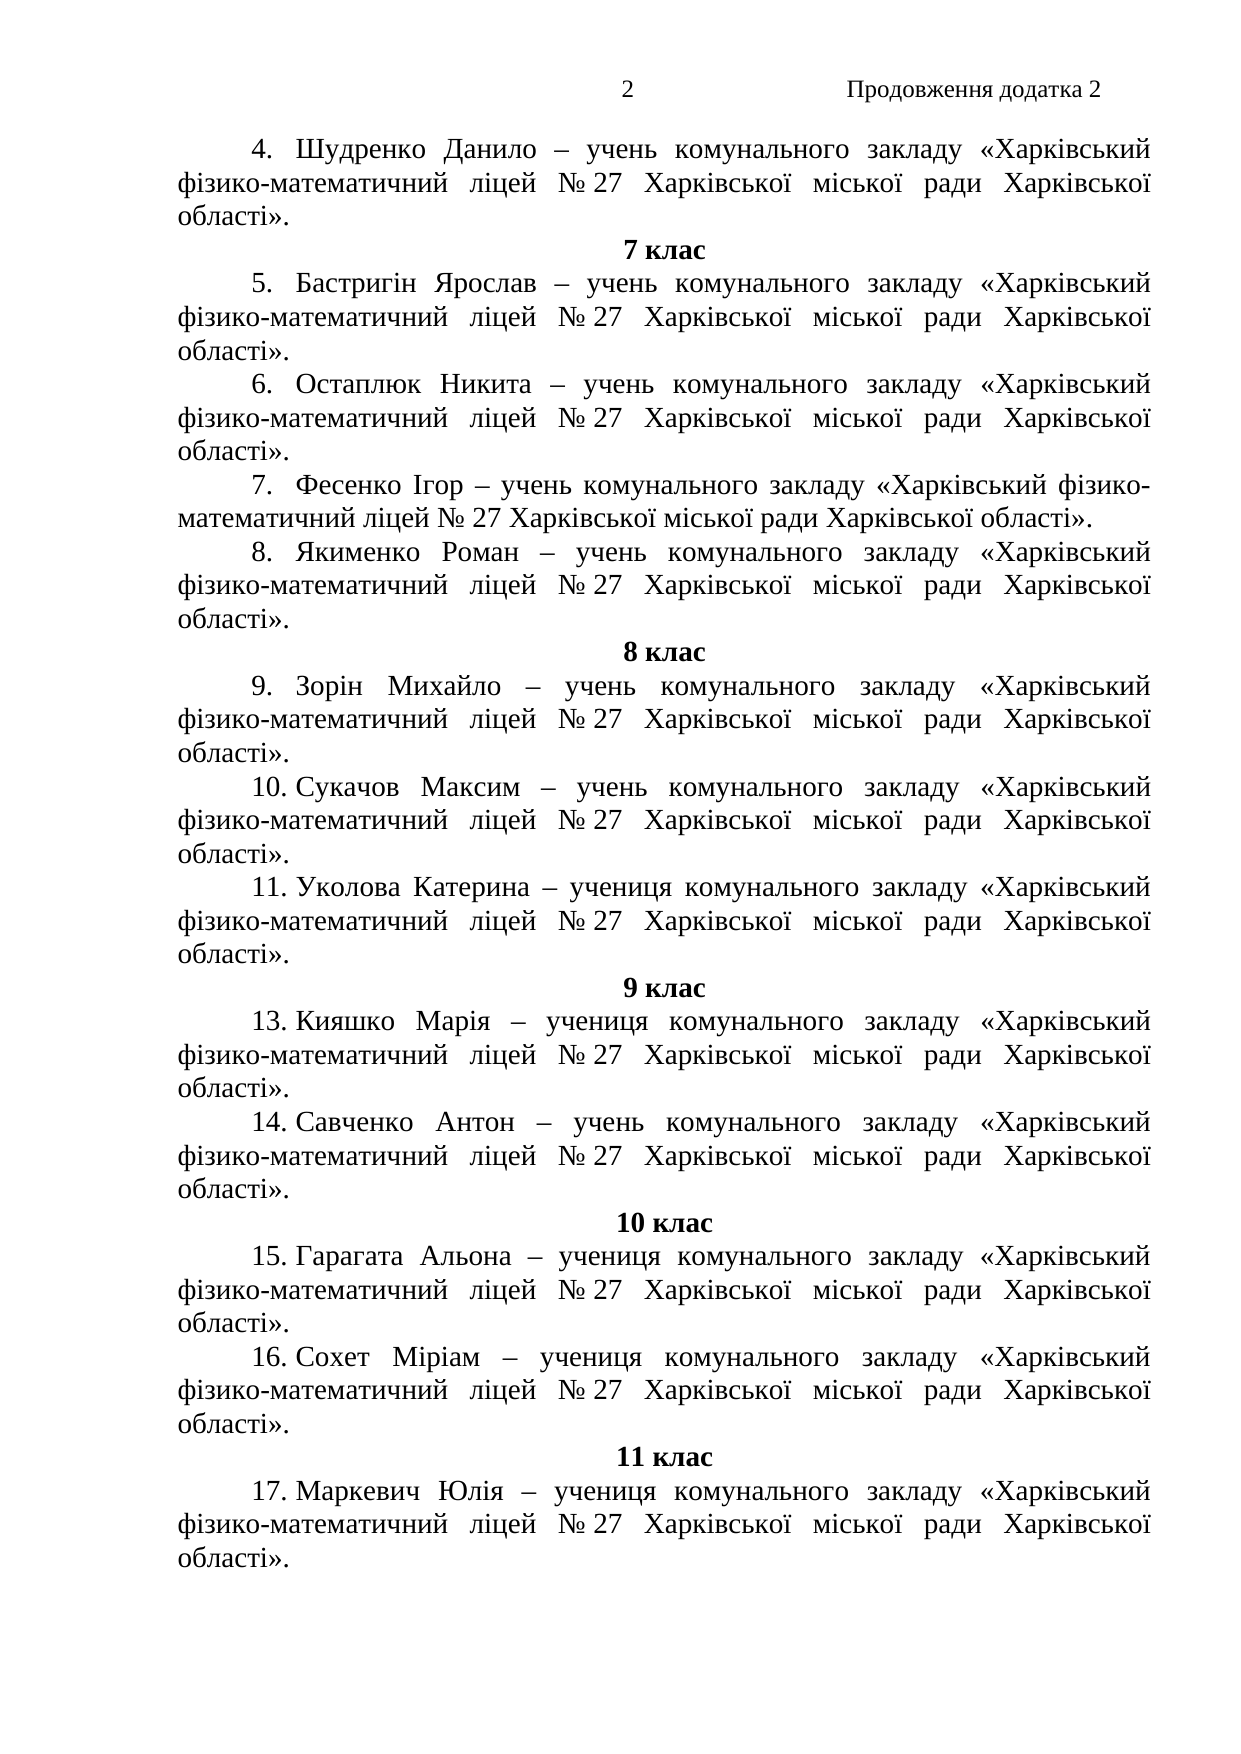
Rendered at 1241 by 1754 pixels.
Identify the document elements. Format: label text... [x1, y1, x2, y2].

list Маркевич Юлія – учениця комунального закладу «Харківський фізико-математичний ліцей № 27 Харківської міської ради Харківської області». [177, 1473, 1152, 1574]
text 10 клас [177, 1205, 1152, 1238]
list Бастригін Ярослав – учень комунального закладу «Харківський фізико-математичний ліцей № 27 Харківської міської ради Харківської області». [177, 266, 1152, 366]
list Фесенко Ігор – учень комунального закладу «Харківський фізико-математичний ліцей № 27 Харківської міської ради Харківської області». [177, 467, 1152, 534]
list Уколова Катерина – учениця комунального закладу «Харківський фізико-математичний ліцей № 27 Харківської міської ради Харківської області». [177, 869, 1152, 970]
text 9 клас [177, 970, 1152, 1003]
list Остаплюк Никита – учень комунального закладу «Харківський фізико-математичний ліцей № 27 Харківської міської ради Харківської області». [177, 366, 1152, 467]
text 7 клас [177, 232, 1152, 266]
list Зорін Михайло – учень комунального закладу «Харківський фізико-математичний ліцей № 27 Харківської міської ради Харківської області». [177, 668, 1152, 769]
list Сукачов Максим – учень комунального закладу «Харківський фізико-математичний ліцей № 27 Харківської міської ради Харківської області». [177, 769, 1152, 869]
list Кияшко Марія – учениця комунального закладу «Харківський фізико-математичний ліцей № 27 Харківської міської ради Харківської області». [177, 1003, 1152, 1104]
list Шудренко Данило – учень комунального закладу «Харківський фізико-математичний ліцей № 27 Харківської міської ради Харківської області». [177, 131, 1152, 232]
list Савченко Антон – учень комунального закладу «Харківський фізико-математичний ліцей № 27 Харківської міської ради Харківської області». [177, 1104, 1152, 1205]
list Сохет Міріам – учениця комунального закладу «Харківський фізико-математичний ліцей № 27 Харківської міської ради Харківської області». [177, 1339, 1152, 1439]
list Якименко Роман – учень комунального закладу «Харківський фізико-математичний ліцей № 27 Харківської міської ради Харківської області». [177, 534, 1152, 634]
list 8 клас [177, 634, 1152, 668]
text 11 клас [177, 1439, 1152, 1473]
list Гарагата Альона – учениця комунального закладу «Харківський фізико-математичний ліцей № 27 Харківської міської ради Харківської області». [177, 1238, 1152, 1339]
